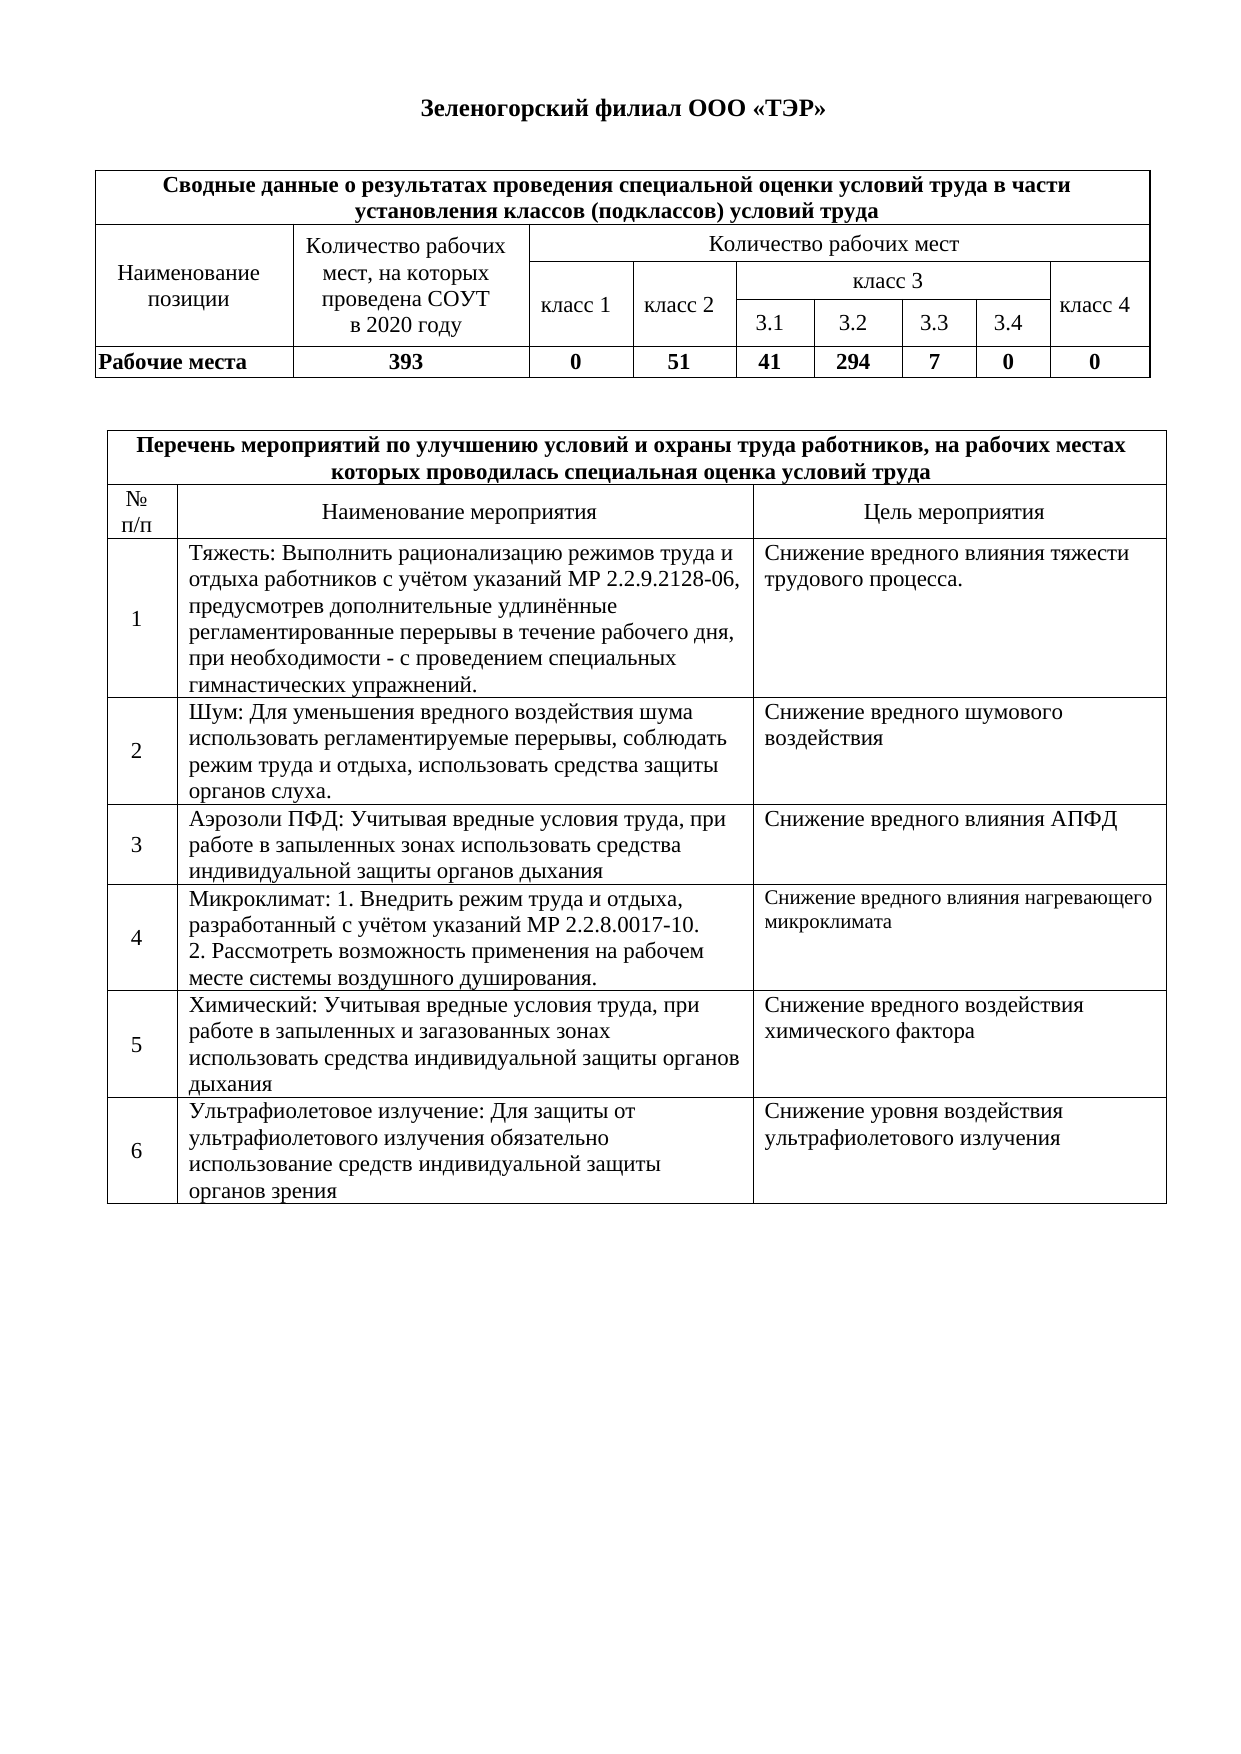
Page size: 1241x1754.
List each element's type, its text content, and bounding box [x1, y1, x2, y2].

table_cell 41 [737, 347, 814, 377]
table_cell 5 [108, 991, 177, 1097]
table_cell Тяжесть: Выполнить рационализацию режимов труда и отдыха работников с учётом указаний МР 2.2.9.2128-06, предусмотрев дополнительные удлинённые регламентированные перерывы в течение рабочего дня, при необходимости - с проведением специальных гимнастических упражнений. [178, 539, 753, 697]
table_cell 2 [108, 698, 177, 803]
table_cell 0 [530, 347, 633, 377]
table_cell Цель мероприятия [754, 485, 1166, 538]
table_cell Химический: Учитывая вредные условия труда, при работе в запыленных и загазованных зонах использовать средства индивидуальной защиты органов дыхания [178, 991, 753, 1097]
table_cell Аэрозоли ПФД: Учитывая вредные условия труда, при работе в запыленных зонах использовать средства индивидуальной защиты органов дыхания [178, 805, 753, 884]
table_cell Снижение вредного влияния тяжести трудового процесса. [754, 539, 1166, 697]
table_cell класс 4 [1051, 262, 1149, 346]
table_cell 3 [108, 805, 177, 884]
table_cell класс 1 [530, 262, 633, 346]
table_cell Наименование позиции [96, 225, 293, 346]
table_cell 7 [903, 347, 976, 377]
text Зеленогорский филиал ООО «ТЭР» [89, 93, 1152, 122]
table_cell 4 [108, 885, 177, 990]
table_cell Количество рабочих мест [530, 225, 1149, 261]
table_cell Шум: Для уменьшения вредного воздействия шума использовать регламентируемые перерывы, соблюдать режим труда и отдыха, использовать средства защиты органов слуха. [178, 698, 753, 803]
table_cell 393 [294, 347, 529, 377]
table_cell Микроклимат: 1. Внедрить режим труда и отдыха, разработанный с учётом указаний МР 2.2.8.0017-10. 2. Рассмотреть возможность применения на рабочем месте системы воздушного душирования. [178, 885, 753, 990]
table_cell 3.1 [737, 300, 814, 346]
table_cell Снижение вредного воздействия химического фактора [754, 991, 1166, 1097]
table_cell 294 [815, 347, 902, 377]
table_cell Снижение вредного влияния АПФД [754, 805, 1166, 884]
table_cell Ультрафиолетовое излучение: Для защиты от ультрафиолетового излучения обязательно использование средств индивидуальной защиты органов зрения [178, 1098, 753, 1203]
table_cell Снижение вредного влияния нагревающего микроклимата [754, 885, 1166, 990]
table_header Перечень мероприятий по улучшению условий и охраны труда работников, на рабочих местах которых проводилась специальная оценка условий труда [108, 431, 1166, 484]
table_cell 3.4 [977, 300, 1050, 346]
table_header Сводные данные о результатах проведения специальной оценки условий труда в части установления классов (подклассов) условий труда [96, 171, 1149, 223]
table_cell Снижение вредного шумового воздействия [754, 698, 1166, 803]
table_cell Количество рабочих мест, на которых проведена СОУТ в 2020 году [294, 225, 529, 346]
table_cell Снижение уровня воздействия ультрафиолетового излучения [754, 1098, 1166, 1203]
table_cell 1 [108, 539, 177, 697]
table_cell 0 [1051, 347, 1149, 377]
table_cell класс 2 [634, 262, 736, 346]
table_cell Наименование мероприятия [178, 485, 753, 538]
table_cell № п/п [108, 485, 177, 538]
table_cell 0 [977, 347, 1050, 377]
table_cell 3.2 [815, 300, 902, 346]
table_cell 3.3 [903, 300, 976, 346]
table_cell 6 [108, 1098, 177, 1203]
table_cell класс 3 [737, 262, 1050, 299]
table_cell Рабочие места [96, 347, 293, 377]
table_cell 51 [634, 347, 736, 377]
